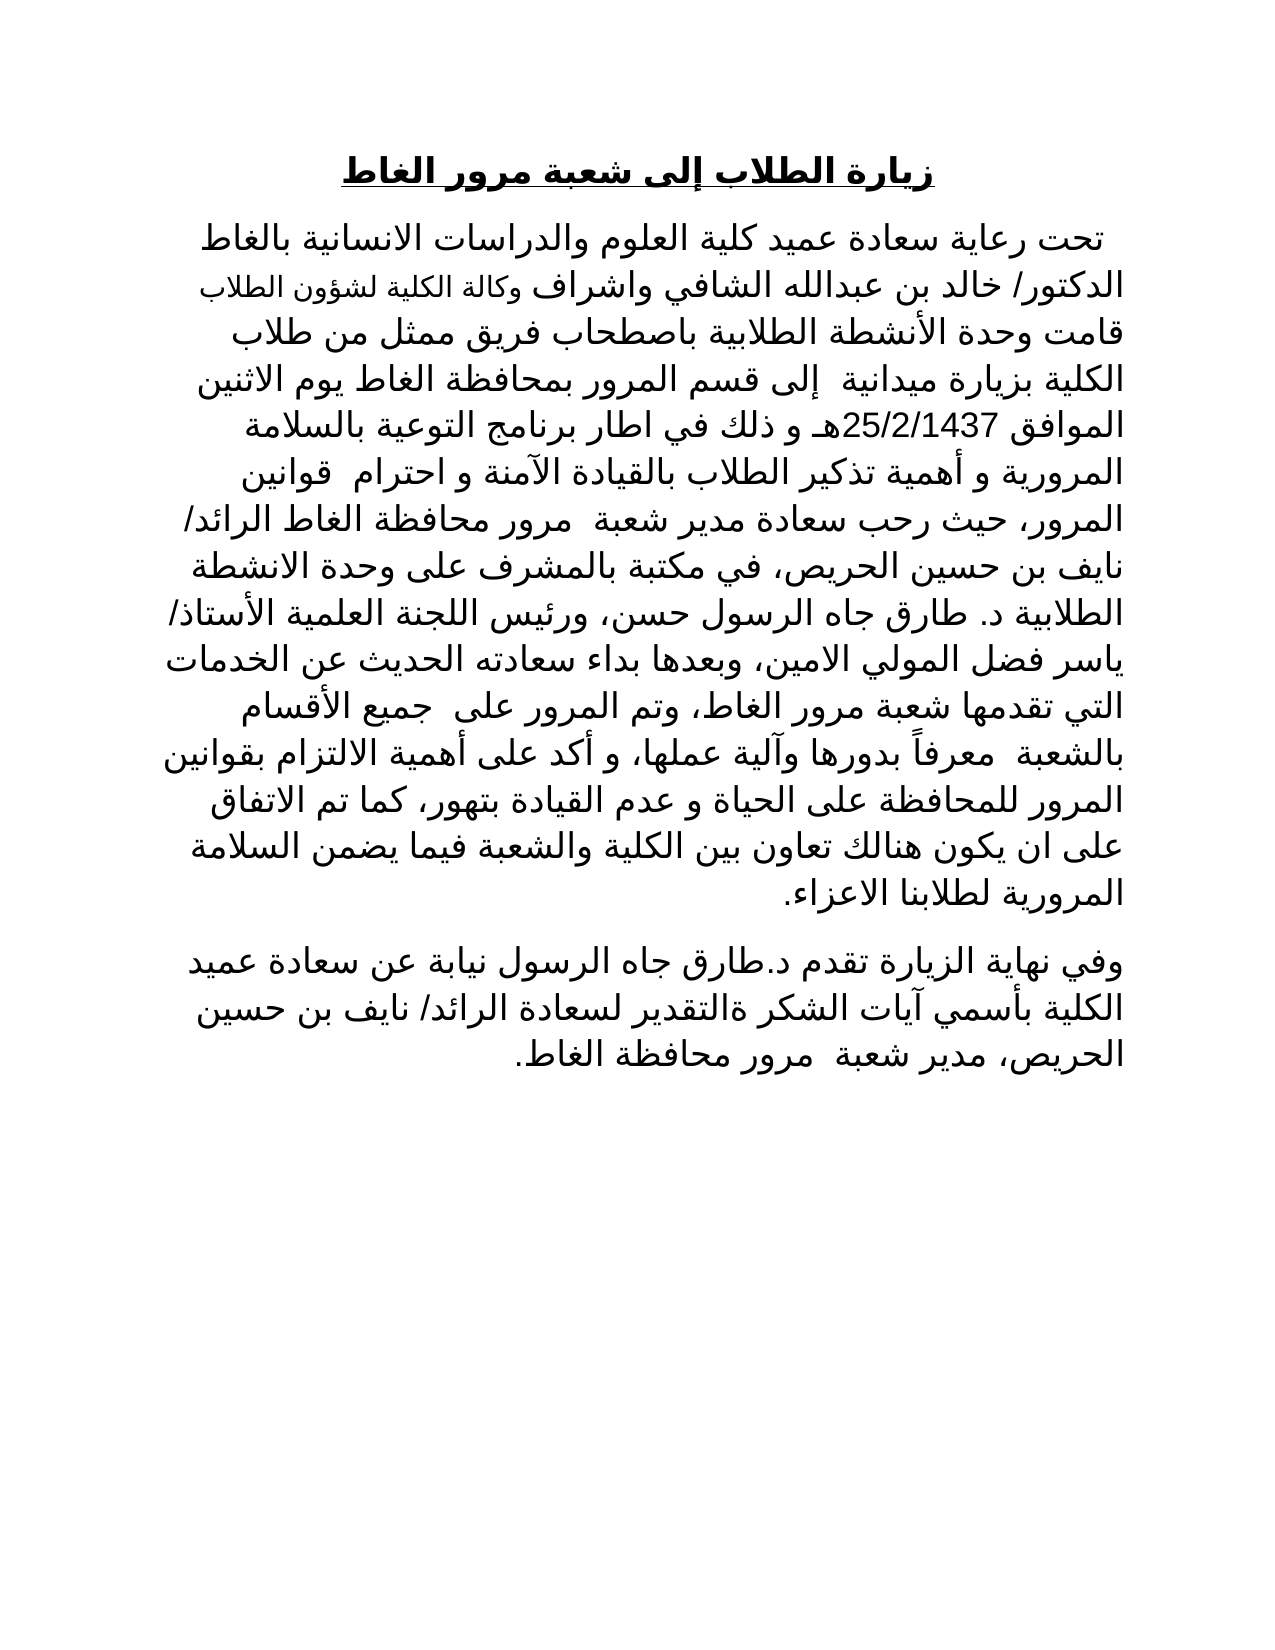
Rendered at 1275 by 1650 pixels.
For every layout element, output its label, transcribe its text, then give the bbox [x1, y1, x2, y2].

text وفي نهاية الزيارة تقدم د.طارق جاه الرسول نيابة عن سعادة عميد الكلية بأسمي آيات الشكر ةالتقدير لسعادة الرائد/ نايف بن حسين الحريص، مدير شعبة مرور محافظة الغاط. [150, 940, 1125, 1074]
text زيارة الطلاب إلى شعبة مرور الغاط [150, 150, 1125, 191]
text تحت رعاية سعادة عميد كلية العلوم والدراسات الانسانية بالغاط الدكتور/ خالد بن عبدالله الشافي واشراف وكالة الكلية لشؤون الطلاب قامت وحدة الأنشطة الطلابية باصطحاب فريق ممثل من طلاب الكلية بزيارة ميدانية إلى قسم المرور بمحافظة الغاط يوم الاثنين الموافق 25/2/1437هـ و ذلك في اطار برنامج التوعية بالسلامة المرورية و أهمية تذكير الطلاب بالقيادة الآمنة و احترام قوانين المرور، حيث رحب سعادة مدير شعبة مرور محافظة الغاط الرائد/ نايف بن حسين الحريص، في مكتبة بالمشرف على وحدة الانشطة الطلابية د. طارق جاه الرسول حسن، ورئيس اللجنة العلمية الأستاذ/ ياسر فضل المولي الامين، وبعدها بداء سعادته الحديث عن الخدمات التي تقدمها شعبة مرور الغاط، وتم المرور على جميع الأقسام بالشعبة معرفاً بدورها وآلية عملها، و أكد على أهمية الالتزام بقوانين المرور للمحافظة على الحياة و عدم القيادة بتهور، كما تم الاتفاق على ان يكون هنالك تعاون بين الكلية والشعبة فيما يضمن السلامة المرورية لطلابنا الاعزاء. [150, 218, 1125, 913]
